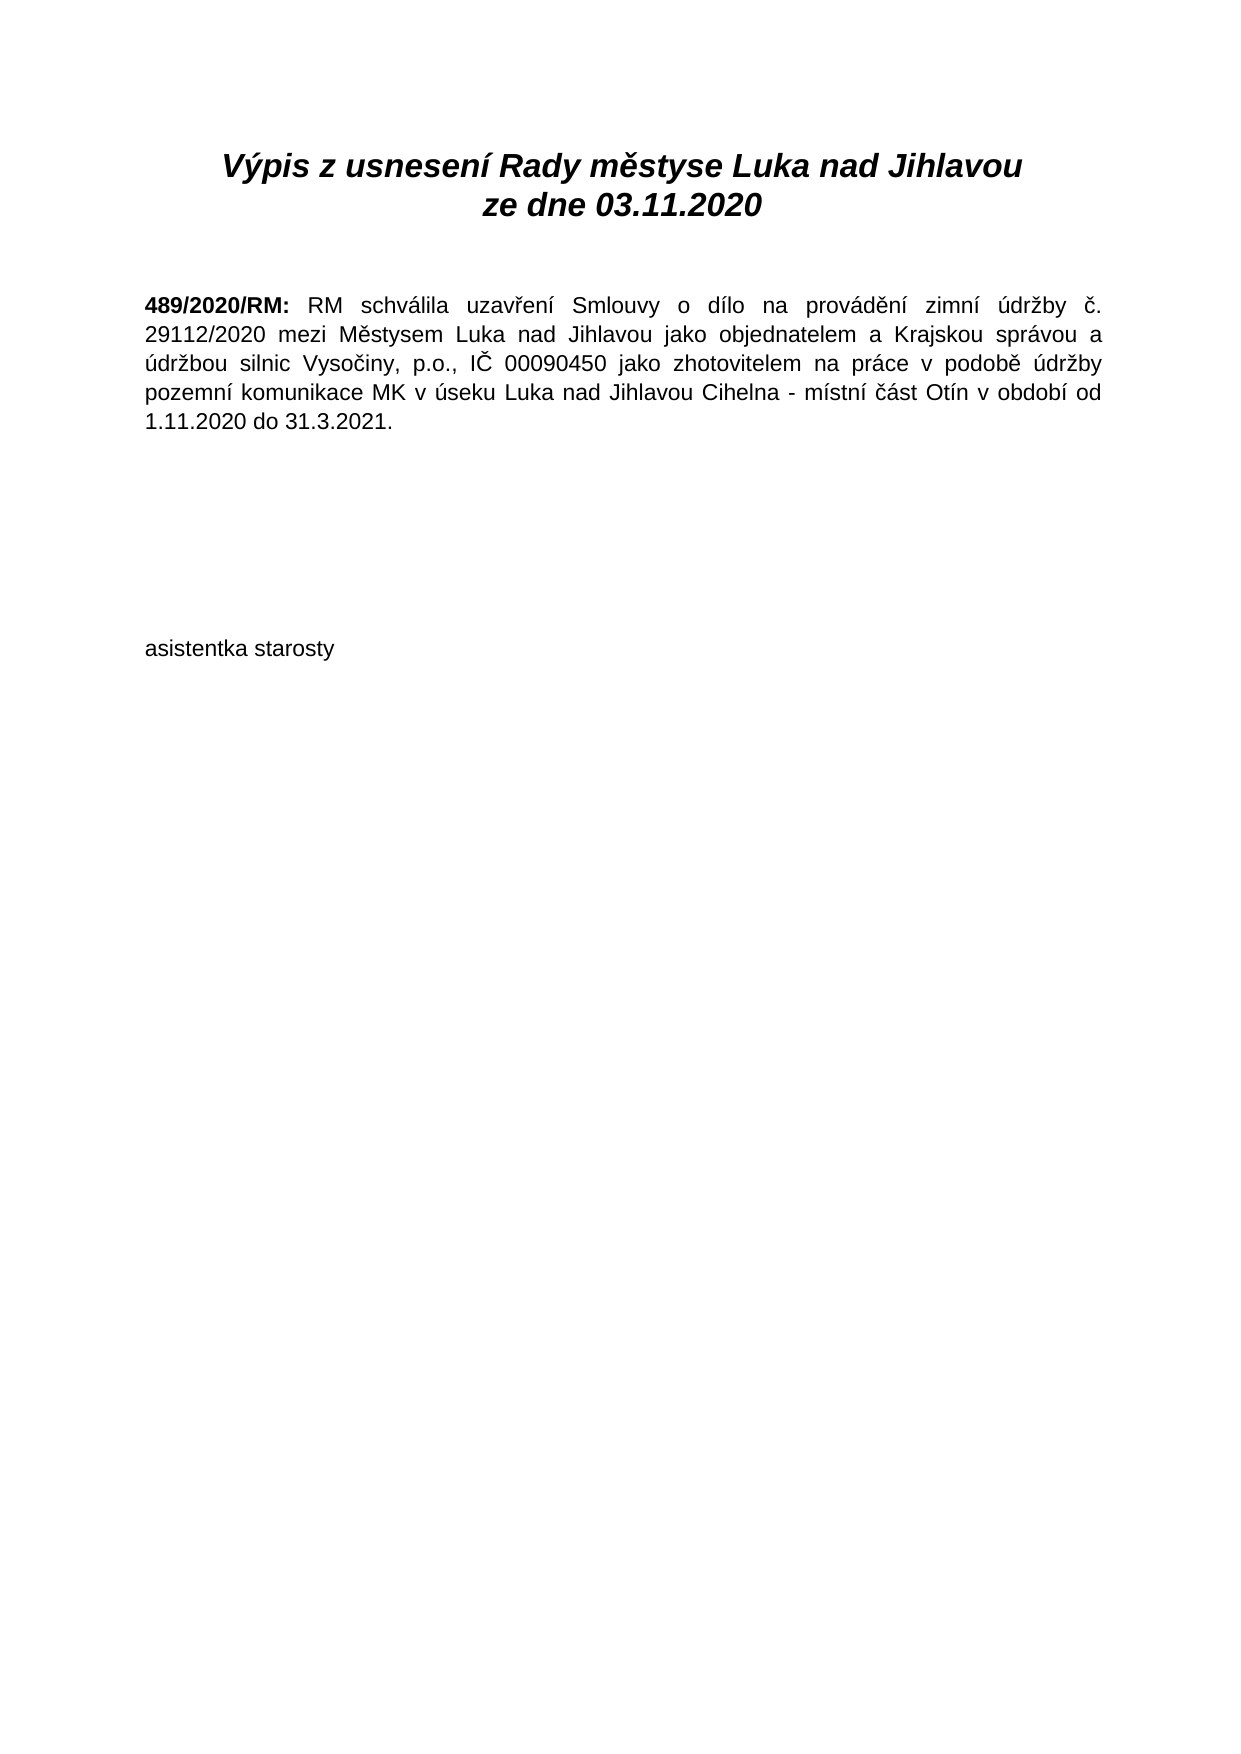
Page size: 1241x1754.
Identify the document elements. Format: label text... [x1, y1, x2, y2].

text Výpis z usnesení Rady městyse Luka nad Jihlavou ze dne 03.11.2020 [144, 147, 1103, 223]
text asistentka starosty [144, 635, 1103, 661]
text 489/2020/RM: RM schválila uzavření Smlouvy o dílo na provádění zimní údržby č. 29112/2020 mezi Městysem Luka nad Jihlavou jako objednatelem a Krajskou správou a údržbou silnic Vysočiny, p.o., IČ 00090450 jako zhotovitelem na práce v podobě údržby pozemní komunikace MK v úseku Luka nad Jihlavou Cihelna - místní část Otín v období od 1.11.2020 do 31.3.2021. [144, 292, 1103, 434]
